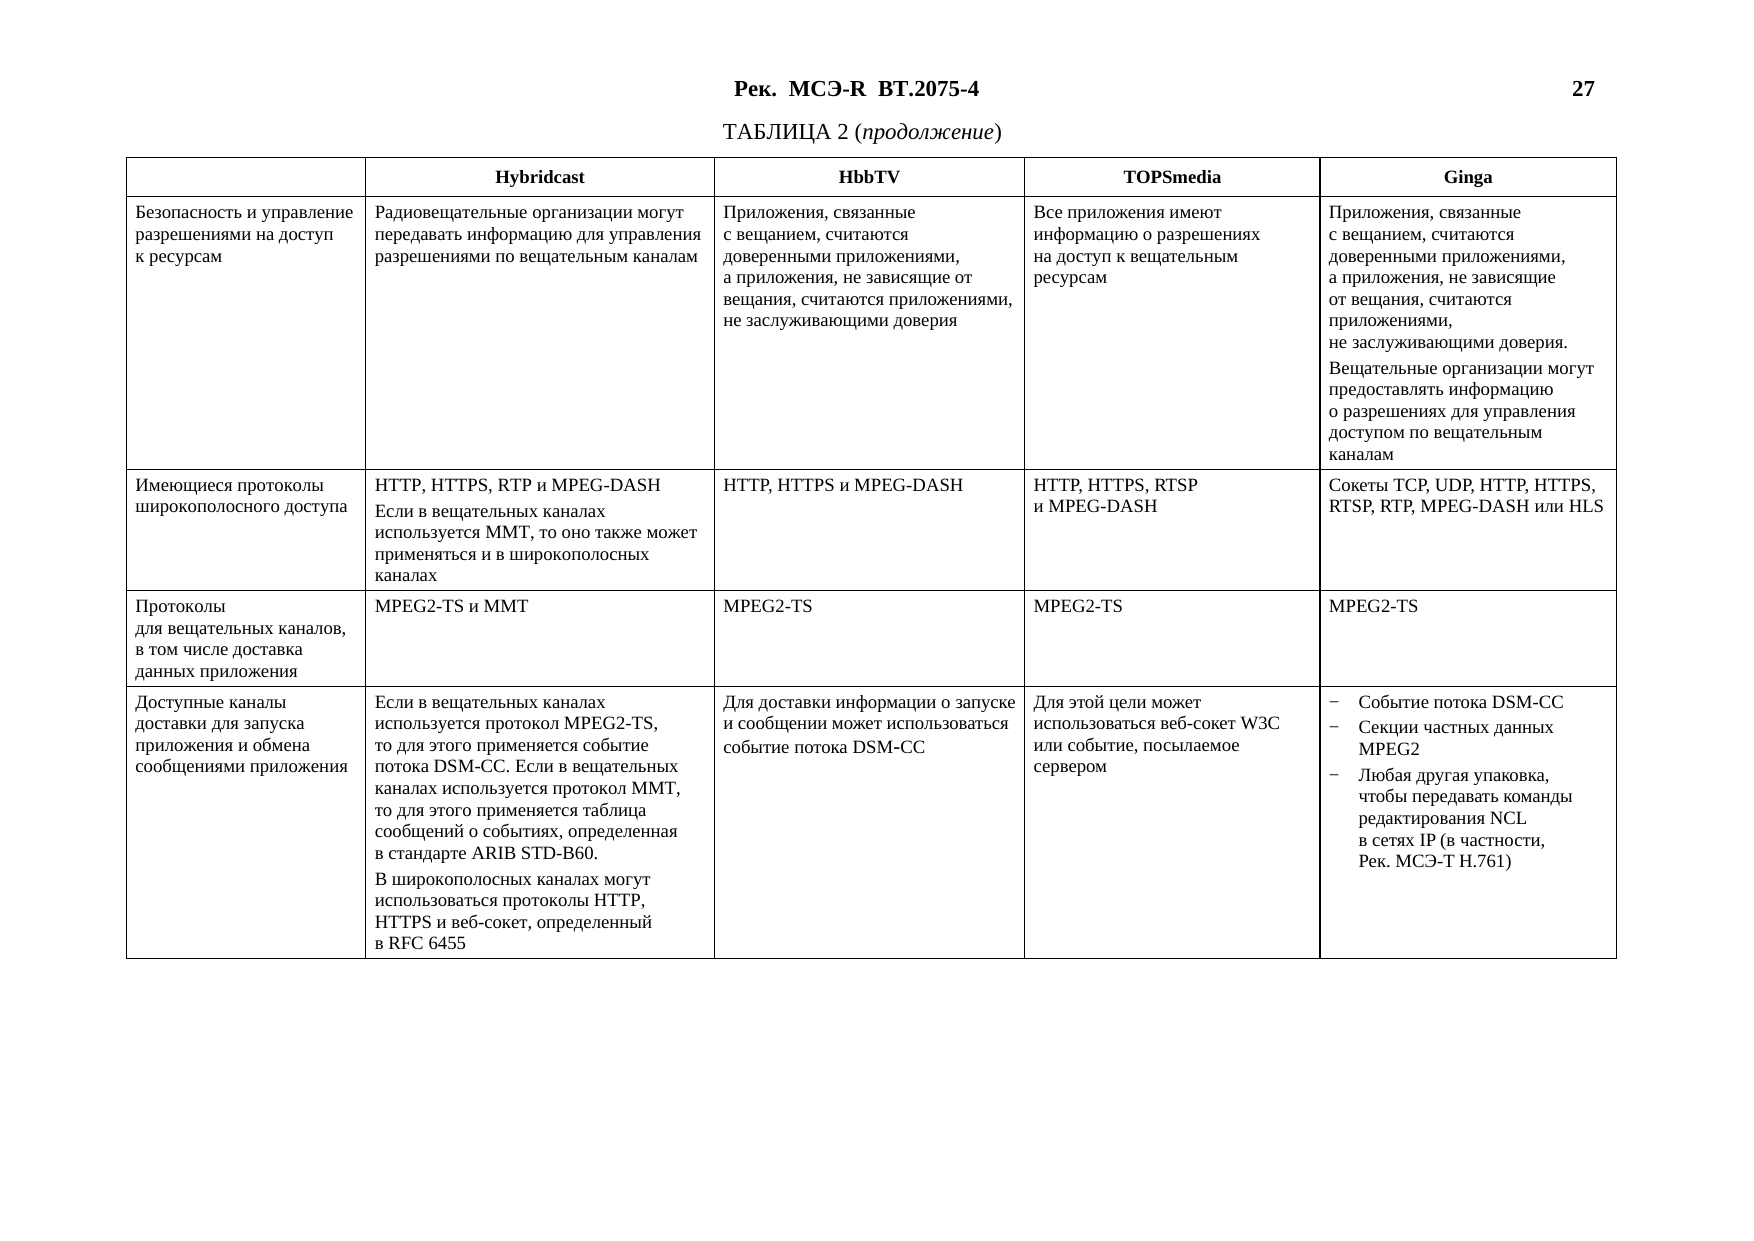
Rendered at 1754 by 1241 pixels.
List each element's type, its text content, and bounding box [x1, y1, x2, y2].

table_cell Если в вещательных каналах используется протокол MPEG2-TS, то для этого применяется событие потока DSM-CC. Если в вещательных каналах используется протокол MMT, то для этого применяется таблица сообщений о событиях, определенная в стандарте ARIB STD-B60. В широкополосных каналах могут использоваться протоколы HTTP, HTTPS и веб-сокет, определенный в RFC 6455 [366, 687, 714, 958]
table_cell Для доставки информации о запуске и сообщении может использоваться событие потока DSM-CC [715, 687, 1024, 958]
table_cell MPEG2-TS [715, 591, 1024, 686]
table_cell Протоколы для вещательных каналов, в том числе доставка данных приложения [127, 591, 365, 686]
table_cell Доступные каналы доставки для запуска приложения и обмена сообщениями приложения [127, 687, 365, 958]
table_cell MPEG2-TS [1025, 591, 1319, 686]
table_cell MPEG2-TS [1321, 591, 1616, 686]
table_cell Для этой цели может использоваться веб-сокет W3C или событие, посылаемое сервером [1025, 687, 1319, 958]
table_cell Сокеты TCP, UDP, HTTP, HTTPS, RTSP, RTP, MPEG-DASH или HLS [1321, 470, 1616, 590]
table_header TOPSmedia [1025, 158, 1319, 196]
table_header Hybridcast [366, 158, 714, 196]
table_cell HTTP, HTTPS, RTSP и MPEG-DASH [1025, 470, 1319, 590]
table_cell Приложения, связанные с вещанием, считаются доверенными приложениями, а приложения, не зависящие от вещания, считаются приложениями, не заслуживающими доверия. Вещательные организации могут предоставлять информацию о разрешениях для управления доступом по вещательным каналам [1321, 197, 1616, 468]
table_cell MPEG2-TS и MMT [366, 591, 714, 686]
table_cell − Событие потока DSM-CC − Секции частных данных MPEG2 − Любая другая упаковка, чтобы передавать команды редактирования NCL в сетях IP (в частности, Рек. МСЭ-T H.761) [1321, 687, 1616, 958]
table_cell Имеющиеся протоколы широкополосного доступа [127, 470, 365, 590]
table_header Ginga [1321, 158, 1616, 196]
table_header HbbTV [715, 158, 1024, 196]
text ТАБЛИЦА 2 (продолжение) [118, 118, 1606, 144]
table_cell HTTP, HTTPS, RTP и MPEG-DASH Если в вещательных каналах используется MMT, то оно также может применяться и в широкополосных каналах [366, 470, 714, 590]
table_cell HTTP, HTTPS и MPEG-DASH [715, 470, 1024, 590]
table_cell Радиовещательные организации могут передавать информацию для управления разрешениями по вещательным каналам [366, 197, 714, 468]
table_cell Все приложения имеют информацию о разрешениях на доступ к вещательным ресурсам [1025, 197, 1319, 468]
table_header [127, 158, 365, 196]
table_cell Безопасность и управление разрешениями на доступ к ресурсам [127, 197, 365, 468]
table_cell Приложения, связанные с вещанием, считаются доверенными приложениями, а приложения, не зависящие от вещания, считаются приложениями, не заслуживающими доверия [715, 197, 1024, 468]
